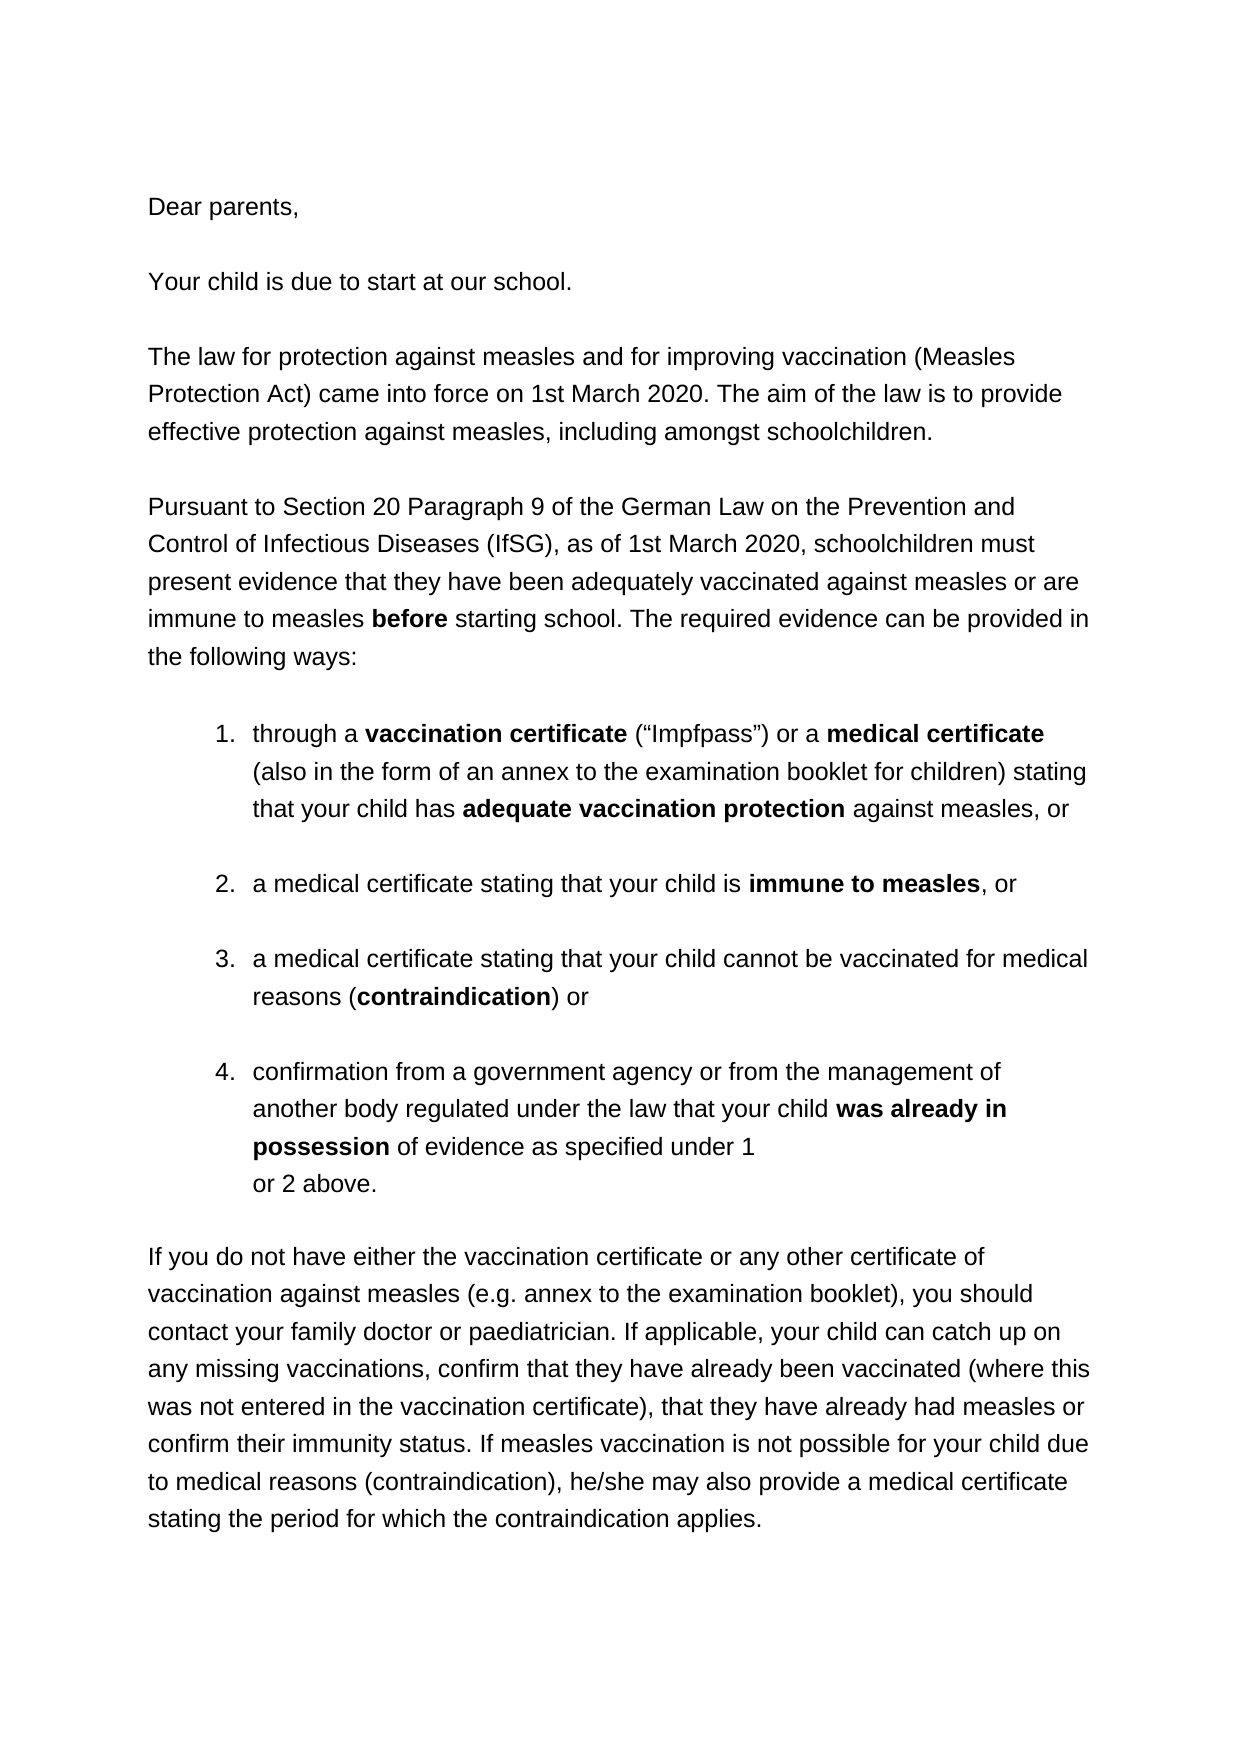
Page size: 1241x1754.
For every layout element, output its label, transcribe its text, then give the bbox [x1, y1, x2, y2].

text If you do not have either the vaccination certificate or any other certificate of vaccination against measles (e.g. annex to the examination booklet), you should contact your family doctor or paediatrician. If applicable, your child can catch up on any missing vaccinations, confirm that they have already been vaccinated (where this was not entered in the vaccination certificate), that they have already had measles or confirm their immunity status. If measles vaccination is not possible for your child due to medical reasons (contraindication), he/she may also provide a medical certificate stating the period for which the contraindication applies. [148, 1235, 1092, 1535]
text Dear parents, [148, 185, 1092, 223]
text Your child is due to start at our school. [148, 260, 1092, 298]
text or 2 above. [252, 1160, 1092, 1198]
text Pursuant to Section 20 Paragraph 9 of the German Law on the Prevention and Control of Infectious Diseases (IfSG), as of 1st March 2020, schoolchildren must present evidence that they have been adequately vaccinated against measles or are immune to measles before starting school. The required evidence can be provided in the following ways: [148, 485, 1092, 673]
list a medical certificate stating that your child is immune to measles, or [215, 860, 1092, 935]
list a medical certificate stating that your child cannot be vaccinated for medical reasons (contraindication) or [215, 935, 1092, 1010]
text The law for protection against measles and for improving vaccination (Measles Protection Act) came into force on 1st March 2020. The aim of the law is to provide effective protection against measles, including amongst schoolchildren. [148, 335, 1092, 448]
list confirmation from a government agency or from the management of another body regulated under the law that your child was already in possession of evidence as specified under 1 [215, 1048, 1092, 1160]
list through a vaccination certificate (“Impfpass”) or a medical certificate (also in the form of an annex to the examination booklet for children) stating that your child has adequate vaccination protection against measles, or [215, 710, 1092, 823]
